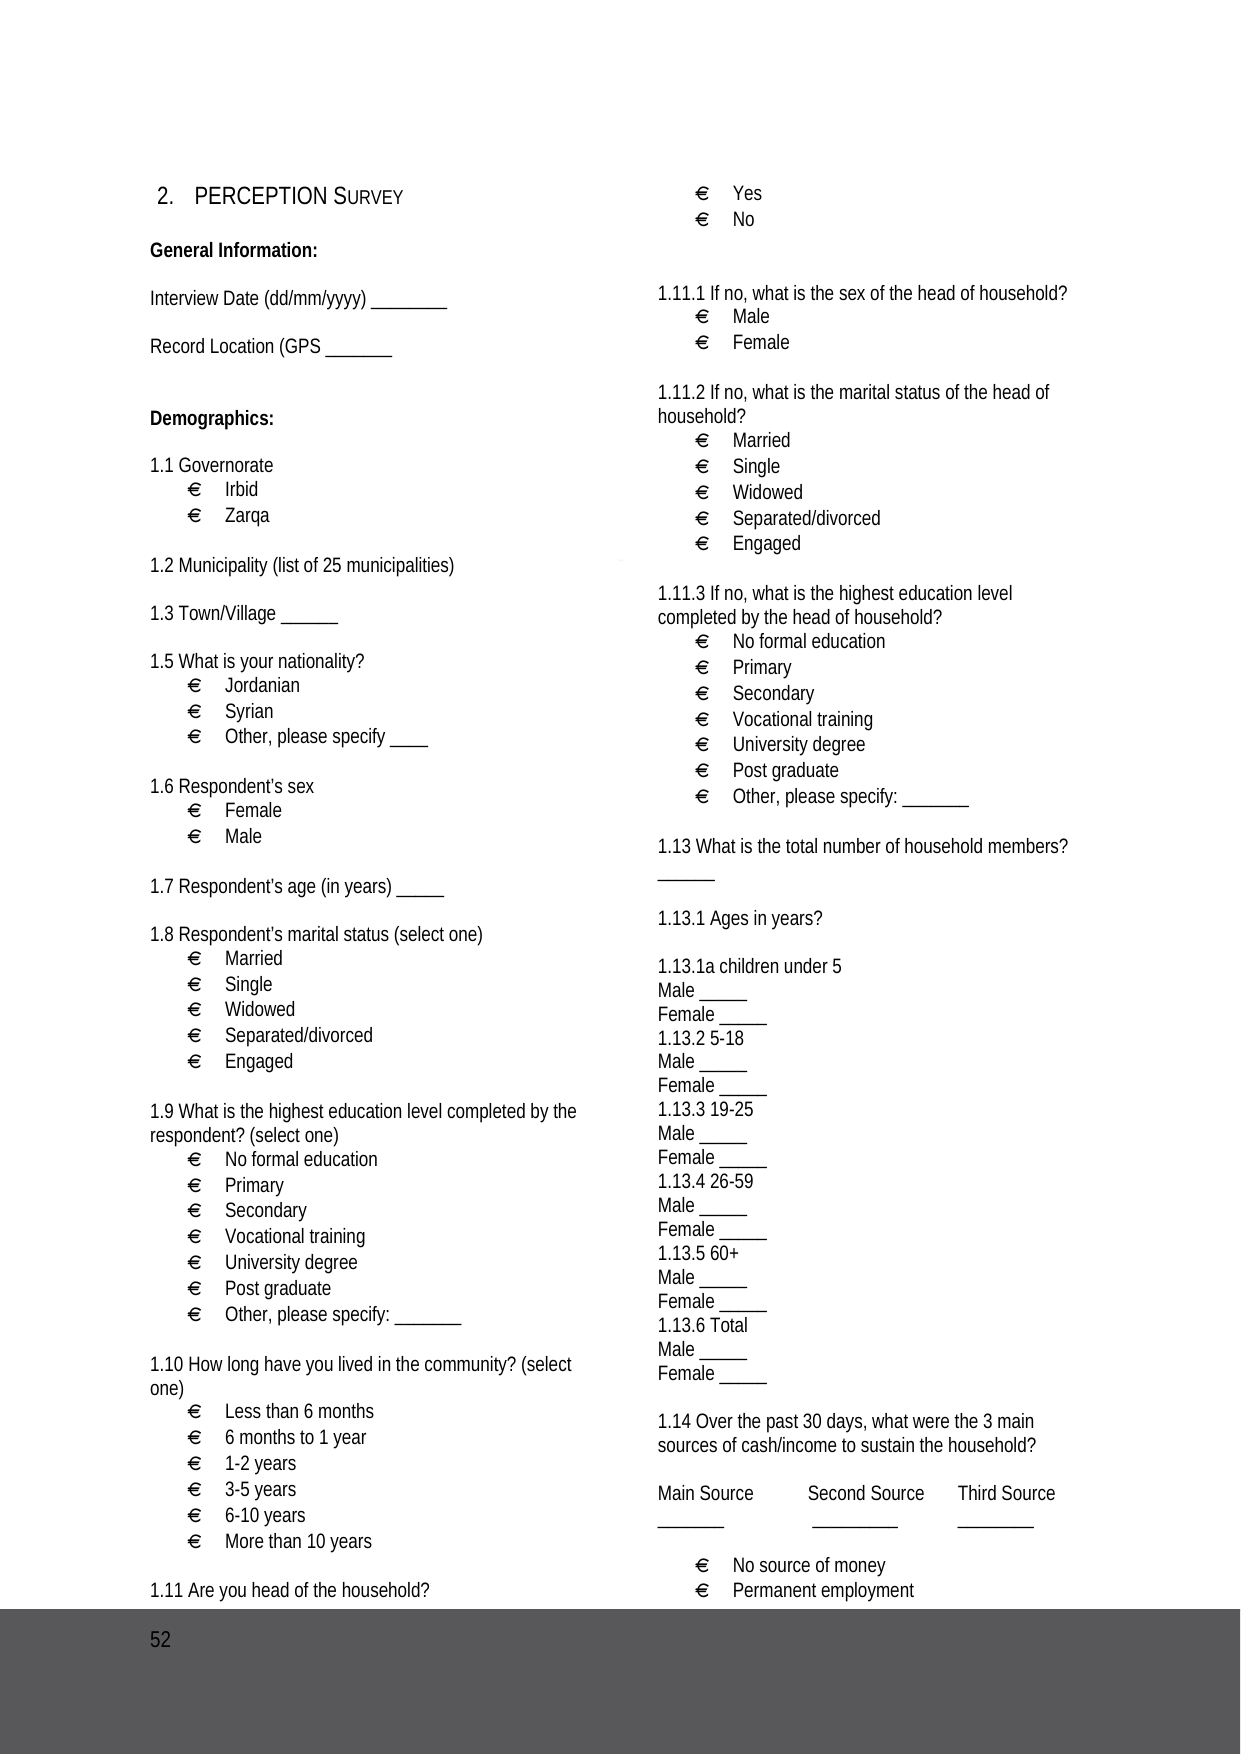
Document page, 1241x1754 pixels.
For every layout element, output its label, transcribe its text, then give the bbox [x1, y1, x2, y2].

text Female _____ [658, 1361, 1090, 1385]
list 1-2 years [187, 1451, 583, 1475]
text Male _____ [658, 1121, 1090, 1145]
text 1.13.1a children under 5 [658, 954, 1090, 978]
list Other, please specify: _______ [187, 1302, 583, 1326]
list Permanent employment [695, 1578, 1090, 1602]
text Female _____ [658, 1289, 1090, 1313]
text Female _____ [658, 1073, 1090, 1097]
list Primary [695, 655, 1090, 679]
text 1.11.1 If no, what is the sex of the head of household? [658, 281, 1090, 304]
text General Information: [150, 238, 583, 262]
list Widowed [695, 480, 1090, 504]
list Less than 6 months [187, 1399, 583, 1423]
list Post graduate [695, 758, 1090, 782]
text 1.10 How long have you lived in the community? (select one) [150, 1351, 583, 1399]
text Male _____ [658, 978, 1090, 1002]
text 1.11.2 If no, what is the marital status of the head of household? [658, 380, 1090, 428]
text 1.13 What is the total number of household members? ______ [658, 834, 1090, 882]
list Separated/divorced [187, 1023, 583, 1047]
list Zarqa [187, 503, 583, 527]
text 1.13.4 26-59 [658, 1169, 1090, 1193]
list University degree [187, 1250, 583, 1274]
list Separated/divorced [695, 506, 1090, 529]
list No formal education [695, 629, 1090, 653]
list University degree [695, 732, 1090, 756]
text 1.9 What is the highest education level completed by the respondent? (select one) [150, 1099, 583, 1147]
text Female _____ [658, 1145, 1090, 1169]
text 1.8 Respondent’s marital status (select one) [150, 922, 583, 946]
text 1.13.2 5-18 [658, 1026, 1090, 1049]
text 1.13.6 Total [658, 1313, 1090, 1337]
list Married [695, 428, 1090, 452]
list 3-5 years [187, 1477, 583, 1501]
list Yes [695, 181, 1090, 205]
list 6 months to 1 year [187, 1425, 583, 1449]
text Female _____ [658, 1217, 1090, 1241]
list 6-10 years [187, 1503, 583, 1527]
list Post graduate [187, 1276, 583, 1300]
list No formal education [187, 1147, 583, 1171]
list Married [187, 946, 583, 969]
list Irbid [187, 477, 583, 501]
list Syrian [187, 698, 583, 722]
list Female [695, 330, 1090, 354]
list Secondary [187, 1198, 583, 1222]
text Record Location (GPS _______ [150, 333, 583, 357]
list Other, please specify: _______ [695, 784, 1090, 808]
list Single [695, 454, 1090, 478]
list Single [187, 971, 583, 995]
text Male _____ [658, 1265, 1090, 1289]
list Primary [187, 1172, 583, 1196]
list Jordanian [187, 673, 583, 697]
text 1.11 Are you head of the household? [150, 1578, 583, 1602]
list No [695, 207, 1090, 231]
text 1.11.3 If no, what is the highest education level completed by the head of household? [658, 581, 1090, 629]
list Engaged [187, 1049, 583, 1073]
text Male _____ [658, 1193, 1090, 1217]
list Engaged [695, 531, 1090, 555]
list Vocational training [187, 1224, 583, 1248]
list Other, please specify ____ [187, 724, 583, 748]
list No source of money [695, 1553, 1090, 1577]
text 1.5 What is your nationality? [150, 649, 583, 673]
text 1.6 Respondent’s sex [150, 774, 583, 798]
text Male _____ [658, 1049, 1090, 1073]
text Male _____ [658, 1337, 1090, 1361]
text _______ _________ ________ [658, 1505, 1090, 1529]
text 1.7 Respondent’s age (in years) _____ [150, 874, 583, 898]
list Secondary [695, 681, 1090, 705]
list Vocational training [695, 707, 1090, 731]
text 1.2 Municipality (list of 25 municipalities) [150, 553, 583, 577]
list Male [695, 304, 1090, 328]
text 1.13.1 Ages in years? [658, 906, 1090, 930]
text Demographics: [150, 405, 583, 429]
list PERCEPTION Survey [157, 181, 583, 209]
list Widowed [187, 997, 583, 1021]
text Female _____ [658, 1002, 1090, 1026]
list More than 10 years [187, 1528, 583, 1552]
text 1.3 Town/Village ______ [150, 601, 583, 625]
list Male [187, 824, 583, 848]
text 1.14 Over the past 30 days, what were the 3 main sources of cash/income to sustain the household? [658, 1409, 1090, 1457]
text 1.13.3 19-25 [658, 1097, 1090, 1121]
text 1.1 Governorate [150, 453, 583, 477]
text Interview Date (dd/mm/yyyy) ________ [150, 286, 583, 309]
list Female [187, 798, 583, 822]
text 1.13.5 60+ [658, 1241, 1090, 1265]
text Main Source Second Source Third Source [658, 1481, 1090, 1505]
